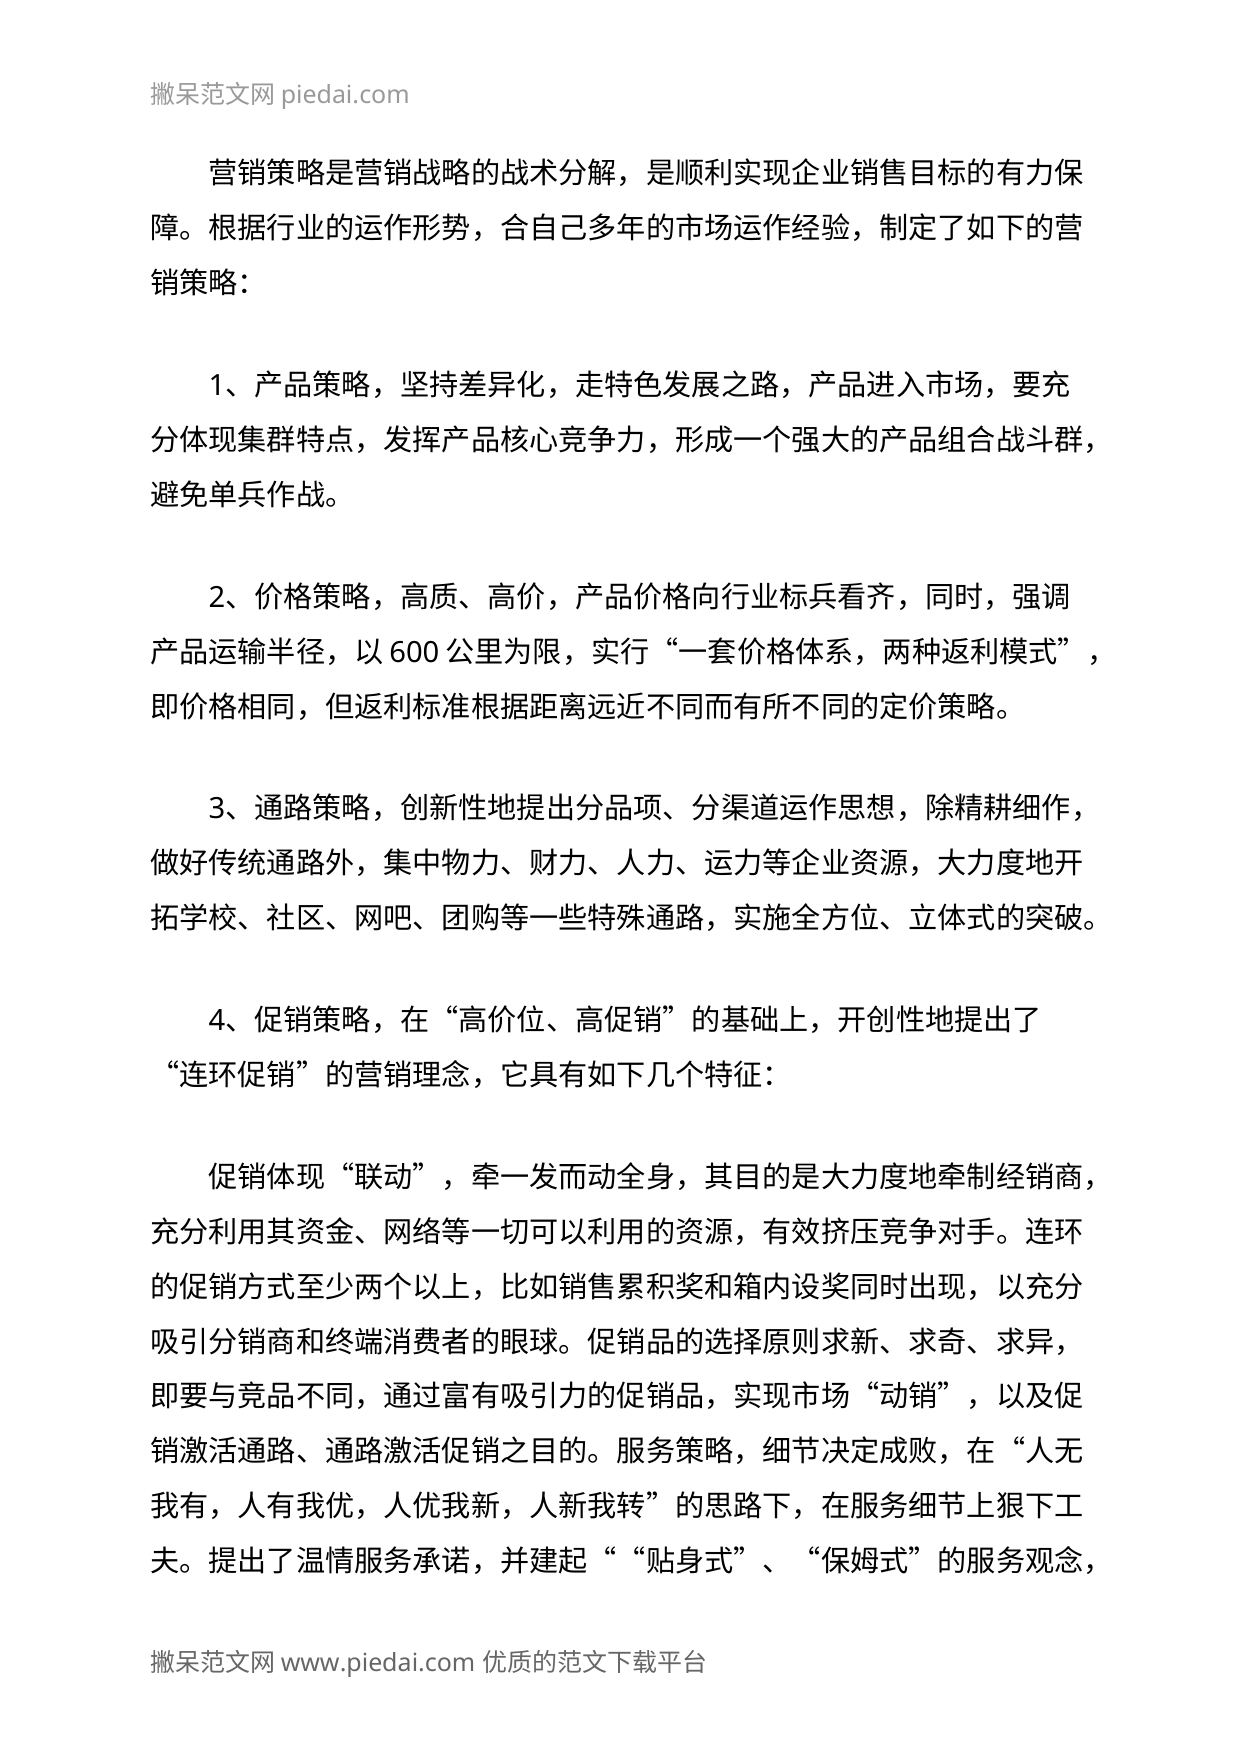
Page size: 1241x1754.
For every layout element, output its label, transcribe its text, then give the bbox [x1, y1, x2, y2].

text 营销策略是营销战略的战术分解，是顺利实现企业销售目标的有力保障。根据行业的运作形势，合自己多年的市场运作经验，制定了如下的营销策略： [150, 150, 1090, 302]
text 2、价格策略，高质、高价，产品价格向行业标兵看齐，同时，强调产品运输半径，以600公里为限，实行“一套价格体系，两种返利模式”，即价格相同，但返利标准根据距离远近不同而有所不同的定价策略。 [150, 573, 1090, 726]
text 3、通路策略，创新性地提出分品项、分渠道运作思想，除精耕细作，做好传统通路外，集中物力、财力、人力、运力等企业资源，大力度地开拓学校、社区、网吧、团购等一些特殊通路，实施全方位、立体式的突破。 [150, 785, 1090, 937]
text 4、促销策略，在“高价位、高促销”的基础上，开创性地提出了“连环促销”的营销理念，它具有如下几个特征： [150, 997, 1090, 1094]
text 1、产品策略，坚持差异化，走特色发展之路，产品进入市场，要充分体现集群特点，发挥产品核心竞争力，形成一个强大的产品组合战斗群，避免单兵作战。 [150, 362, 1090, 514]
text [150, 1153, 1090, 1580]
